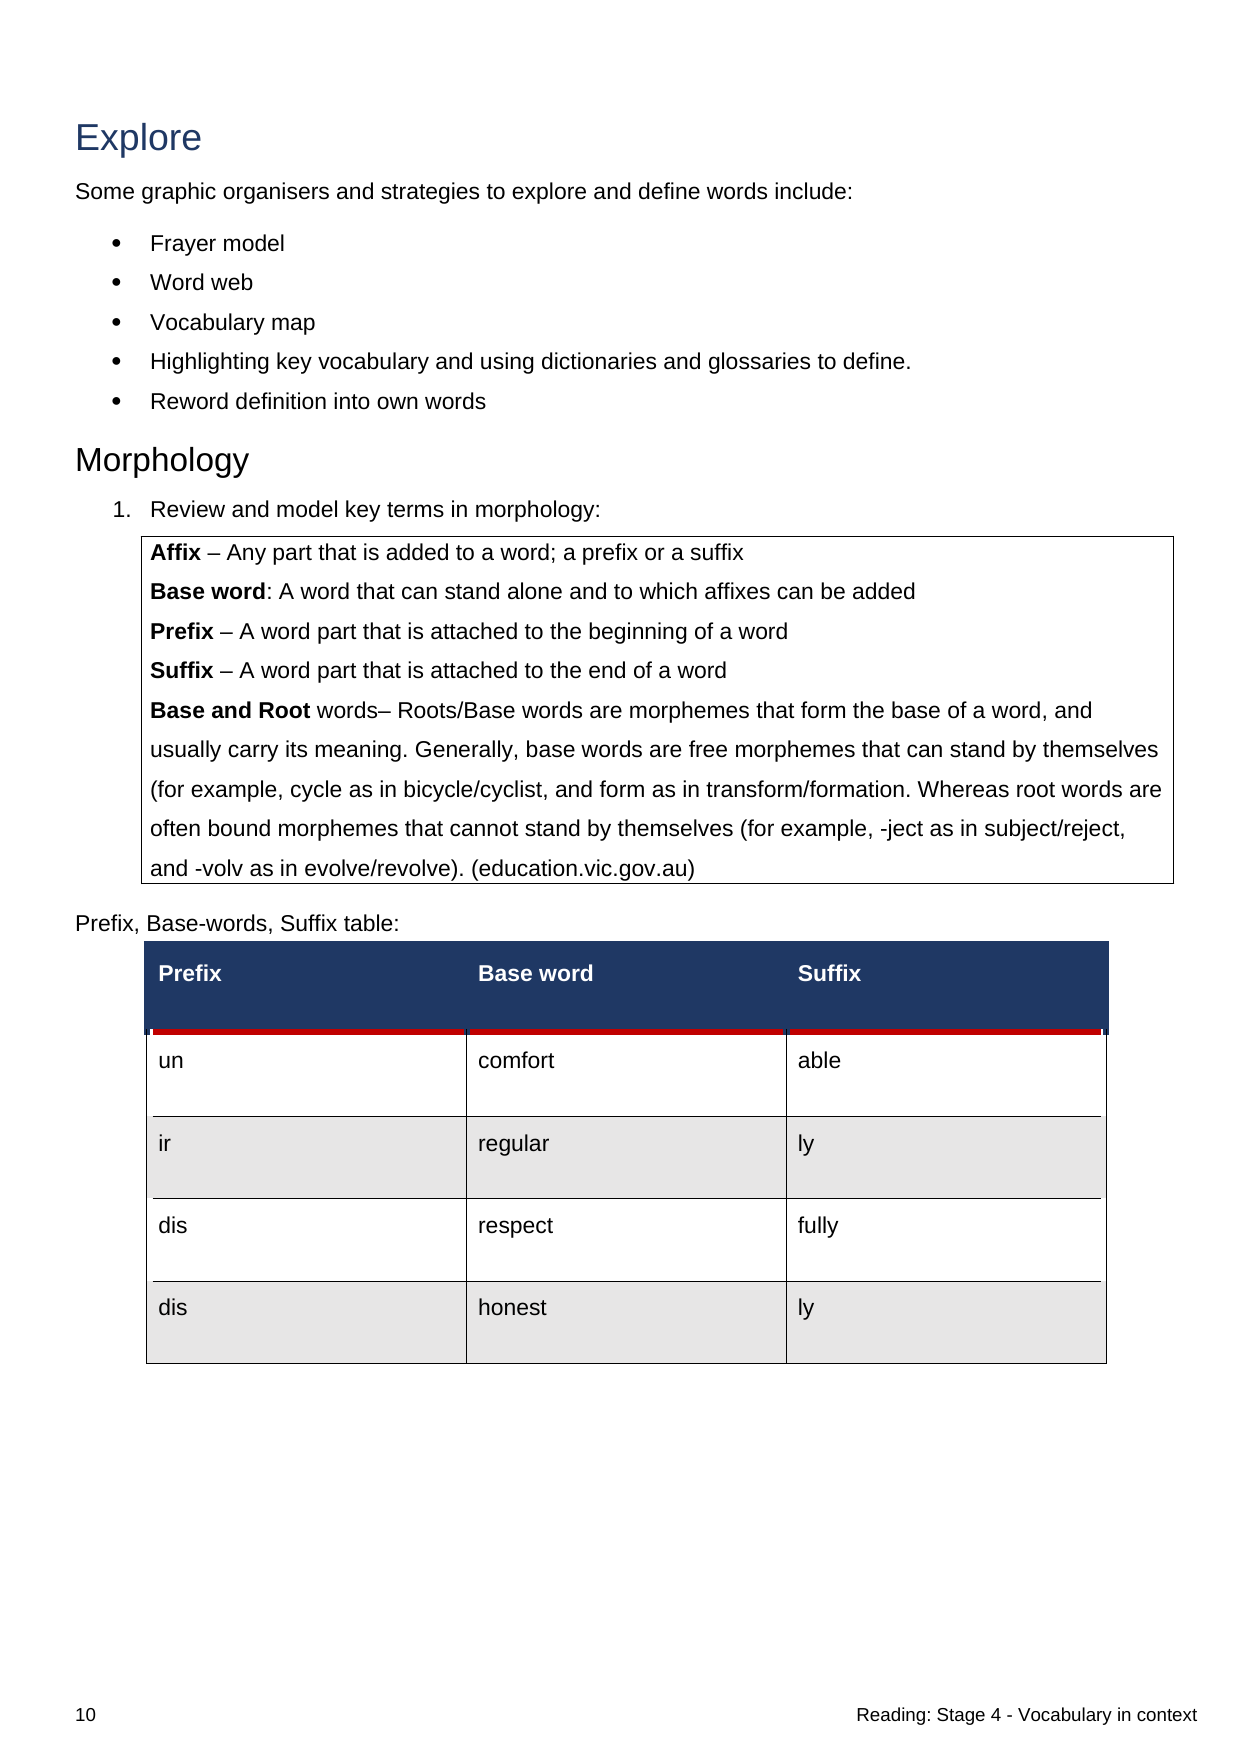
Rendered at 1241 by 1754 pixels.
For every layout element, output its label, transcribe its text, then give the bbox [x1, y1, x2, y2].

subtitle Explore [75, 116, 1165, 159]
table_cell fully [787, 1198, 1106, 1281]
table_cell dis [147, 1198, 466, 1281]
text Prefix, Base-words, Suffix table: [75, 910, 1165, 936]
table_cell dis [147, 1281, 466, 1363]
table_cell honest [467, 1282, 786, 1363]
list Review and model key terms in morphology: [112, 496, 1165, 523]
list Affix – Any part that is added to a word; a prefix or a suffix [142, 537, 1173, 565]
table_header Base word [470, 948, 783, 1029]
table_cell able [787, 1029, 1106, 1116]
table_cell regular [467, 1117, 786, 1198]
table_cell respect [467, 1199, 786, 1281]
list Vocabulary map [112, 309, 1165, 335]
list Base and Root words– Roots/Base words are morphemes that form the base of a word, and usually carry its meaning. Generally, base words are free morphemes that can stand by themselves (for example, cycle as in bicycle/cyclist, and form as in transform/formation. Whereas root words are often bound morphemes that cannot stand by themselves (for example, -ject as in subject/reject, and -volv as in evolve/revolve). (education.vic.gov.au) [142, 694, 1173, 883]
table_header Prefix [150, 948, 464, 1029]
list Base word: A word that can stand alone and to which affixes can be added [142, 575, 1173, 605]
list Reword definition into own words [112, 388, 1165, 414]
table_cell ly [787, 1116, 1106, 1198]
table_cell ir [147, 1116, 466, 1198]
table_header Suffix [790, 948, 1103, 1029]
subtitle Morphology [75, 439, 1165, 478]
table_cell ly [787, 1281, 1106, 1363]
list Word web [112, 269, 1165, 296]
list Highlighting key vocabulary and using dictionaries and glossaries to define. [112, 348, 1165, 374]
list Prefix – A word part that is attached to the beginning of a word [142, 615, 1173, 644]
table_cell comfort [467, 1035, 786, 1116]
text Some graphic organisers and strategies to explore and define words include: [75, 178, 1165, 204]
list Suffix – A word part that is attached to the end of a word [142, 654, 1173, 684]
list Frayer model [112, 230, 1165, 256]
table_cell un [147, 1029, 466, 1116]
